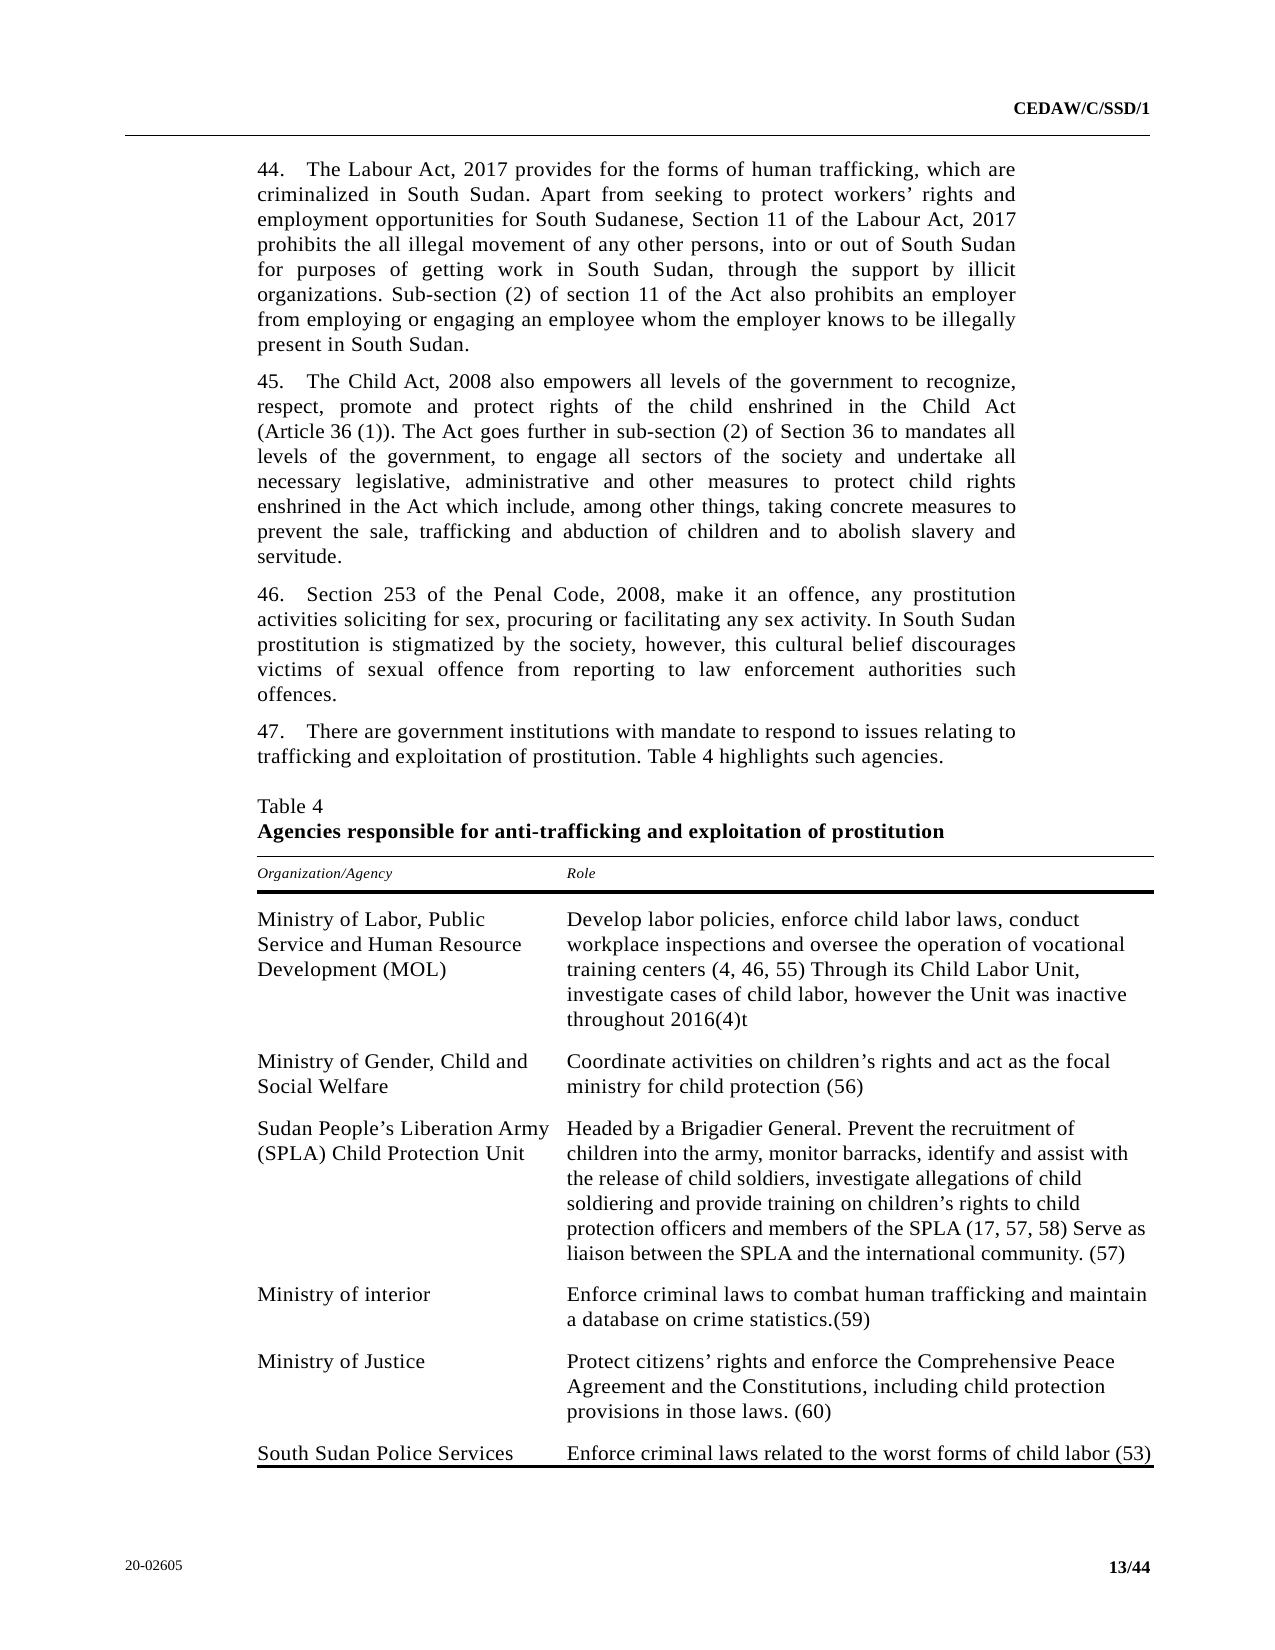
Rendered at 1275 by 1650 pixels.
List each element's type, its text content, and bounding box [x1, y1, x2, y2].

text Table 4 Agencies responsible for anti-trafficking and exploitation of prostitution [125, 793, 1019, 843]
text 46. Section 253 of the Penal Code, 2008, make it an offence, any prostitution activities soliciting for sex, procuring or facilitating any sex activity. In South Sudan prostitution is stigmatized by the society, however, this cultural belief discourages victims of sexual offence from reporting to law enforcement authorities such offences. [257, 581, 1018, 706]
table_cell [556, 894, 1154, 902]
table_cell [257, 894, 556, 902]
table_cell Ministry of interior [257, 1278, 556, 1344]
table_header Role [556, 857, 1154, 890]
table_cell Ministry of Justice [257, 1344, 556, 1436]
table_cell Enforce criminal laws to combat human trafficking and maintain a database on crime statistics.(59) [556, 1278, 1154, 1344]
text 47. There are government institutions with mandate to respond to issues relating to trafficking and exploitation of prostitution. Table 4 highlights such agencies. [257, 718, 1018, 768]
table_cell Ministry of Labor, Public Service and Human Resource Development (MOL) [257, 903, 556, 1044]
table_cell South Sudan Police Services [257, 1436, 556, 1465]
table_cell Headed by a Brigadier General. Prevent the recruitment of children into the army, monitor barracks, identify and assist with the release of child soldiers, investigate allegations of child soldiering and provide training on children’s rights to child protection officers and members of the SPLA (17, 57, 58) Serve as liaison between the SPLA and the international community. (57) [556, 1111, 1154, 1277]
table_cell Sudan People’s Liberation Army (SPLA) Child Protection Unit [257, 1111, 556, 1277]
table_cell Protect citizens’ rights and enforce the Comprehensive Peace Agreement and the Constitutions, including child protection provisions in those laws. (60) [556, 1344, 1154, 1436]
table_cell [556, 1436, 1154, 1465]
table_cell Develop labor policies, enforce child labor laws, conduct workplace inspections and oversee the operation of vocational training centers (4, 46, 55) Through its Child Labor Unit, investigate cases of child labor, however the Unit was inactive throughout 2016(4)t [556, 903, 1154, 1044]
table_header Organization/Agency [257, 857, 556, 890]
text 44. The Labour Act, 2017 provides for the forms of human trafficking, which are criminalized in South Sudan. Apart from seeking to protect workers’ rights and employment opportunities for South Sudanese, Section 11 of the Labour Act, 2017 prohibits the all illegal movement of any other persons, into or out of South Sudan for purposes of getting work in South Sudan, through the support by illicit organizations. Sub-section (2) of section 11 of the Act also prohibits an employer from employing or engaging an employee whom the employer knows to be illegally present in South Sudan. [257, 156, 1018, 356]
table_cell Coordinate activities on children’s rights and act as the focal ministry for child protection (56) [556, 1044, 1154, 1111]
table_cell Ministry of Gender, Child and Social Welfare [257, 1044, 556, 1111]
text 45. The Child Act, 2008 also empowers all levels of the government to recognize, respect, promote and protect rights of the child enshrined in the Child Act (Article 36 (1)). The Act goes further in sub-section (2) of Section 36 to mandates all levels of the government, to engage all sectors of the society and undertake all necessary legislative, administrative and other measures to protect child rights enshrined in the Act which include, among other things, taking concrete measures to prevent the sale, trafficking and abduction of children and to abolish slavery and servitude. [257, 368, 1018, 568]
